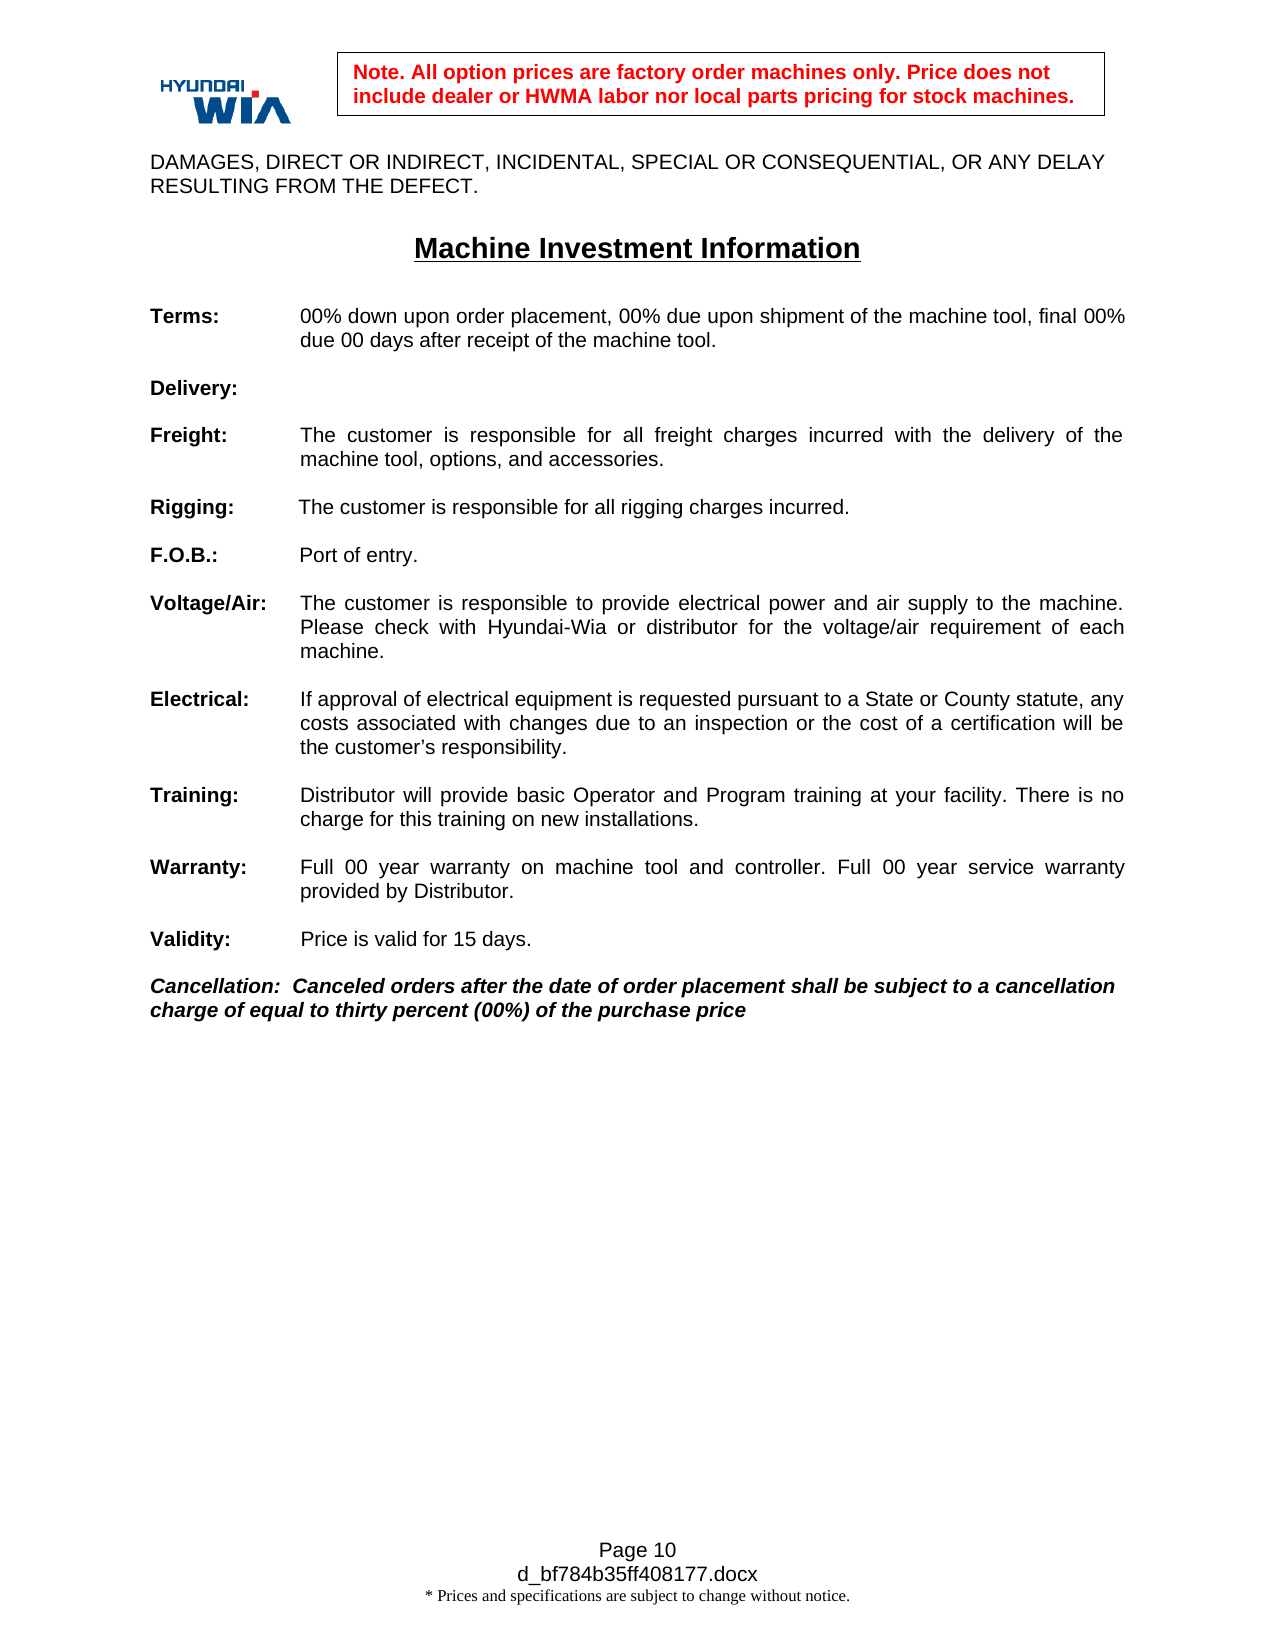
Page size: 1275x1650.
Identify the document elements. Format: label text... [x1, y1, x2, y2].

text Delivery: [150, 375, 1125, 399]
text Freight: The customer is responsible for all freight charges incurred with the delivery of the machine tool, options, and accessories. [150, 423, 1125, 471]
text Voltage/Air: The customer is responsible to provide electrical power and air supply to the machine. Please check with Hyundai-Wia or distributor for the voltage/air requirement of each machine. [150, 591, 1125, 663]
text F.O.B.: Port of entry. [150, 543, 1125, 567]
text Terms: 00% down upon order placement, 00% due upon shipment of the machine tool, final 00% due 00 days after receipt of the machine tool. [150, 303, 1125, 351]
text Training: Distributor will provide basic Operator and Program training at your facility. There is no charge for this training on new installations. [150, 783, 1125, 831]
text Rigging: The customer is responsible for all rigging charges incurred. [150, 495, 1125, 519]
picture [150, 60, 311, 134]
text Cancellation: Canceled orders after the date of order placement shall be subject to a cancellation charge of equal to thirty percent (00%) of the purchase price [150, 974, 1125, 1022]
text Machine Investment Information [150, 231, 1125, 265]
text Electrical: If approval of electrical equipment is requested pursuant to a State or County statute, any costs associated with changes due to an inspection or the cost of a certification will be the customer’s responsibility. [150, 687, 1125, 759]
text Validity: Price is valid for 15 days. [150, 926, 1125, 950]
text Warranty: Full 00 year warranty on machine tool and controller. Full 00 year service warranty provided by Distributor. [150, 854, 1125, 902]
